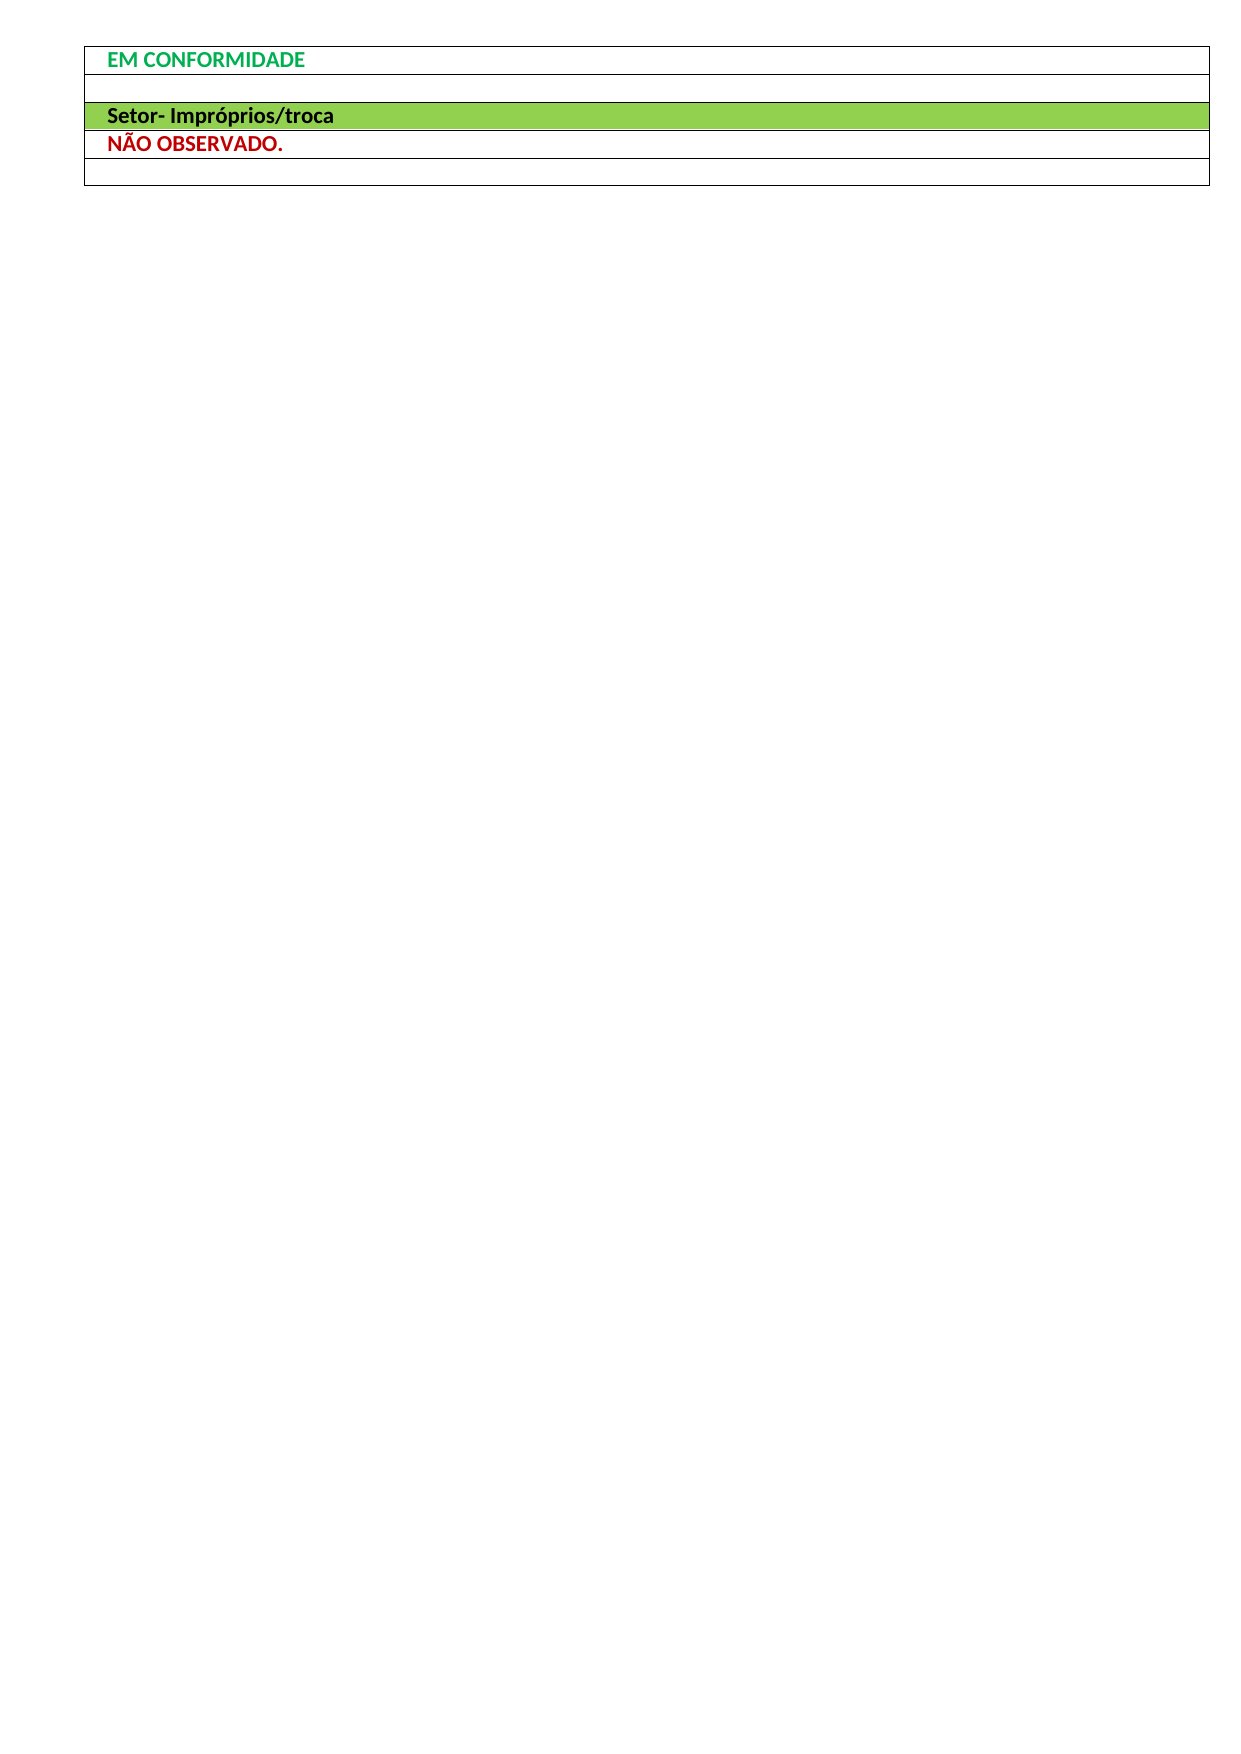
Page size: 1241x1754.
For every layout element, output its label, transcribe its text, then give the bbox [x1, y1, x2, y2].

table_cell NÃO OBSERVADO. [85, 131, 1209, 157]
table_cell [85, 75, 1209, 102]
table_cell EM CONFORMIDADE [85, 47, 1209, 74]
table_cell Setor- Impróprios/troca [85, 103, 1209, 129]
table_cell [85, 159, 1209, 185]
